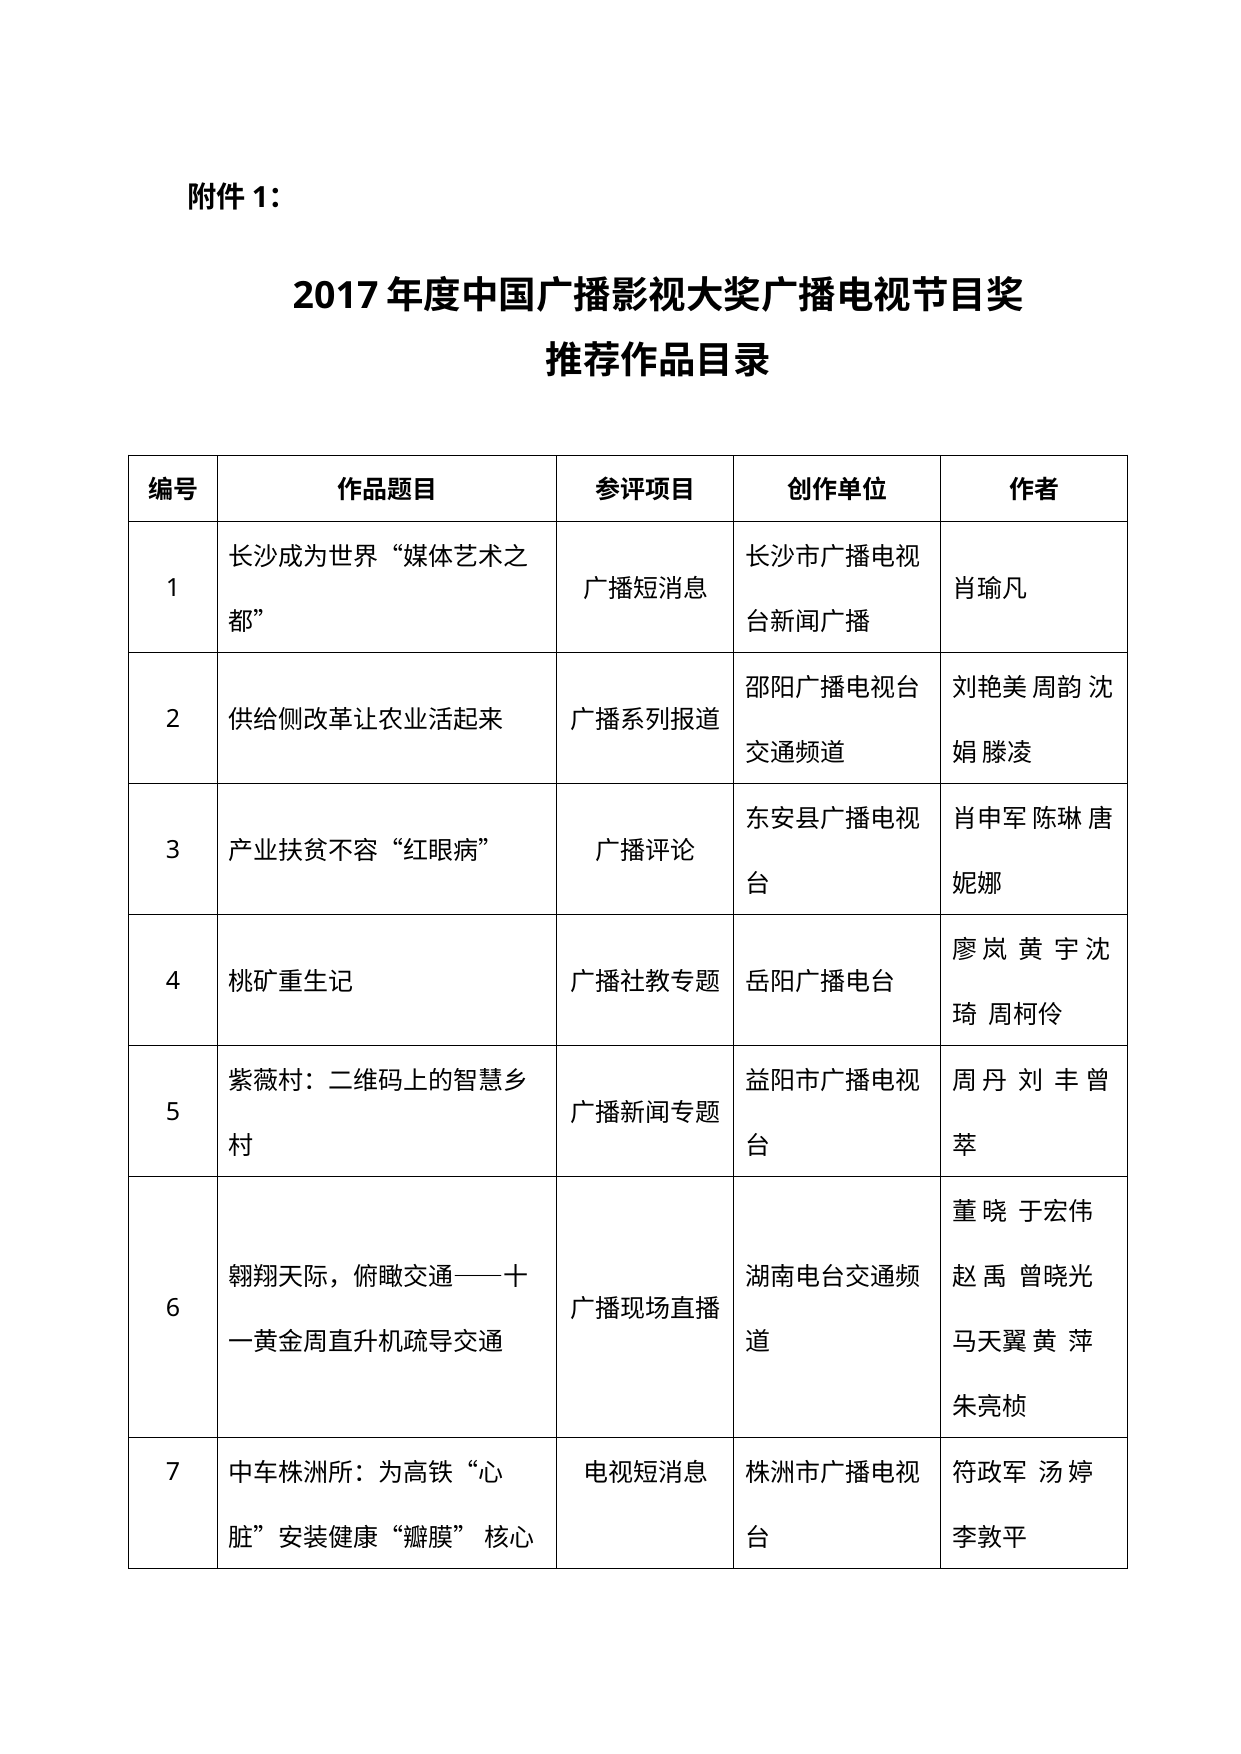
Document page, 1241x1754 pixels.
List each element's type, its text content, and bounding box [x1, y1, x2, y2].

table_cell 广播评论 [557, 784, 733, 914]
table_cell 2 [129, 653, 217, 783]
table_cell 东安县广播电视台 [734, 784, 940, 914]
table_cell 广播系列报道 [557, 653, 733, 783]
table_cell 翱翔天际，俯瞰交通——十一黄金周直升机疏导交通 [218, 1177, 556, 1437]
table_cell 株洲市广播电视台 [734, 1438, 940, 1568]
table_cell 1 [129, 522, 217, 652]
table_cell 5 [129, 1046, 217, 1176]
table_cell 3 [129, 784, 217, 914]
table_cell 7 [129, 1438, 217, 1568]
table_cell 6 [129, 1177, 217, 1437]
table_cell 董 晓 于宏伟 赵 禹 曾晓光马天翼 黄 萍 朱亮桢 [941, 1177, 1127, 1437]
table_header 创作单位 [734, 456, 940, 521]
table_cell 产业扶贫不容“红眼病” [218, 784, 556, 914]
text 附件1： [187, 162, 1053, 227]
table_cell 符政军 汤 婷 李敦平 [941, 1438, 1127, 1568]
table_cell 益阳市广播电视台 [734, 1046, 940, 1176]
text 2017年度中国广播影视大奖广播电视节目奖 [187, 259, 1053, 324]
table_cell 长沙成为世界“媒体艺术之都” [218, 522, 556, 652]
table_cell 供给侧改革让农业活起来 [218, 653, 556, 783]
table_cell 湖南电台交通频道 [734, 1177, 940, 1437]
table_header 作者 [941, 456, 1127, 521]
table_cell 岳阳广播电台 [734, 915, 940, 1045]
table_cell 桃矿重生记 [218, 915, 556, 1045]
table_cell 廖 岚 黄 宇 沈 琦 周柯伶 [941, 915, 1127, 1045]
table_cell 长沙市广播电视台新闻广播 [734, 522, 940, 652]
table_header 作品题目 [218, 456, 556, 521]
table_cell 周 丹 刘 丰 曾 萃 [941, 1046, 1127, 1176]
table_header 编号 [129, 456, 217, 521]
table_cell 紫薇村：二维码上的智慧乡村 [218, 1046, 556, 1176]
table_cell 肖申军 陈琳 唐妮娜 [941, 784, 1127, 914]
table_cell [218, 1438, 556, 1568]
table_cell 电视短消息 [557, 1438, 733, 1568]
table_cell 刘艳美 周韵 沈 娟 滕凌 [941, 653, 1127, 783]
table_cell 广播现场直播 [557, 1177, 733, 1437]
text 推荐作品目录 [187, 324, 1053, 389]
table_header 参评项目 [557, 456, 733, 521]
table_cell 4 [129, 915, 217, 1045]
table_cell 广播社教专题 [557, 915, 733, 1045]
table_cell 广播短消息 [557, 522, 733, 652]
table_cell 广播新闻专题 [557, 1046, 733, 1176]
table_cell 肖瑜凡 [941, 522, 1127, 652]
table_cell 邵阳广播电视台交通频道 [734, 653, 940, 783]
